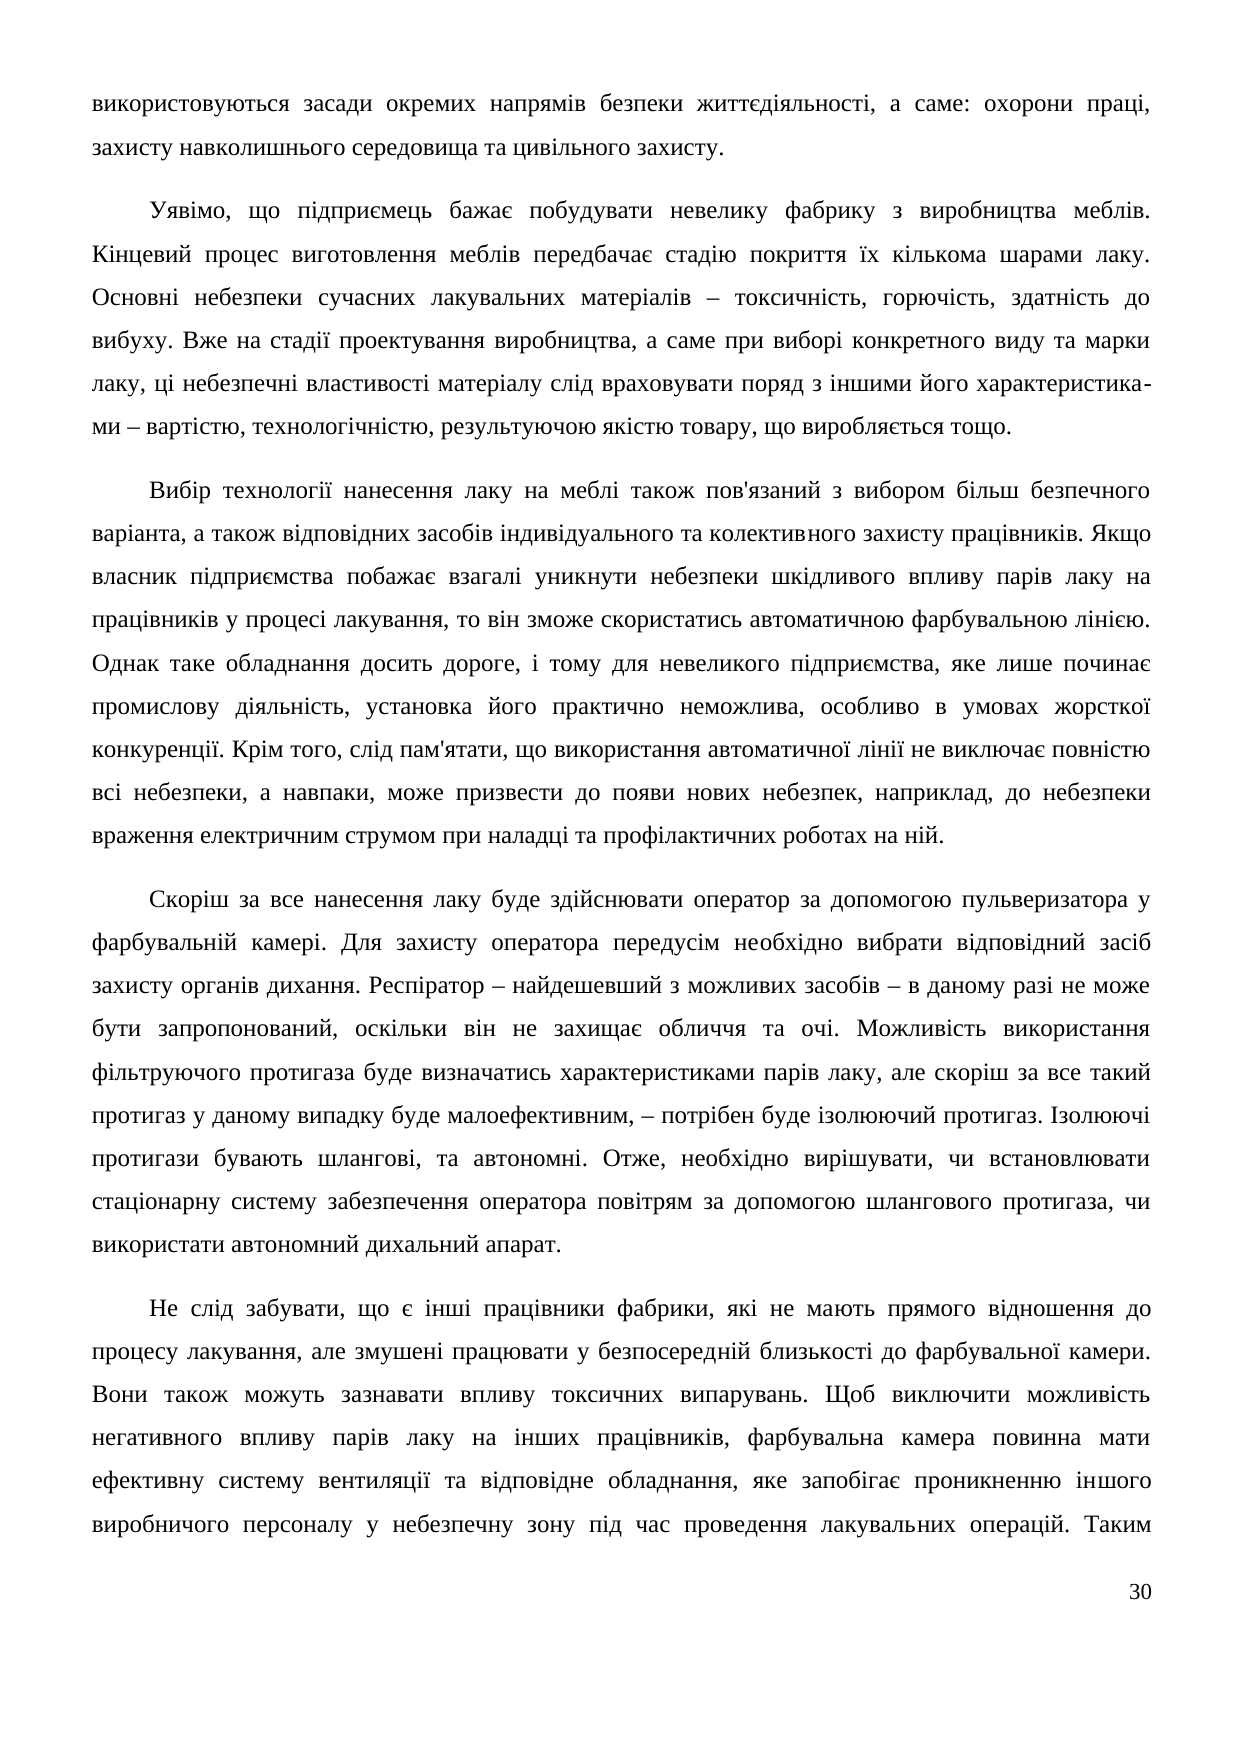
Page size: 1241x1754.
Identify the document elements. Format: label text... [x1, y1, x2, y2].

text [92, 88, 1152, 160]
text Уявімо, що підприємець бажає побудувати невелику фабрику з виробництва меблів. Кінцевий процес виготовлення меблів передбачає стадію покриття їх кількома шарами лаку. Основні небезпеки сучасних лакувальних матеріалів – токсичність, горючість, здатність до вибуху. Вже на стадії проектування виробництва, а саме при виборі конкретного виду та марки лаку, ці небезпечні властивості матеріалу слід враховувати поряд з іншими його характеристиками – вартістю, технологічністю, результуючою якістю товару, що виробляється тощо. [92, 196, 1152, 440]
text Скоріш за все нанесення лаку буде здійснювати оператор за допомогою пульверизатора у фарбувальній камері. Для захисту оператора передусім необхідно вибрати відповідний засіб захисту органів дихання. Респіратор – найдешевший з можливих засобів – в даному разі не може бути запропонований, оскільки він не захищає обличчя та очі. Можливість використання фільтруючого протигаза буде визначатись характеристиками парів лаку, але скоріш за все такий протигаз у даному випадку буде малоефективним, – потрібен буде ізолюючий протигаз. Ізолюючі протигази бувають шлангові, та автономні. Отже, необхідно вирішувати, чи встановлювати стаціонарну систему забезпечення оператора повітрям за допомогою шлангового протигаза, чи використати автономний дихальний апарат. [92, 884, 1152, 1258]
text Вибір технології нанесення лаку на меблі також пов'язаний з вибором більш безпечного варіанта, а також відповідних засобів індивідуального та колективного захисту працівників. Якщо власник підприємства побажає взагалі уникнути небезпеки шкідливого впливу парів лаку на працівників у процесі лакування, то він зможе скористатись автоматичною фарбувальною лінією. Однак таке обладнання досить дороге, і тому для невеликого підприємства, яке лише починає промислову діяльність, установка його практично неможлива, особливо в умовах жорсткої конкуренції. Крім того, слід пам'ятати, що використання автоматичної лінії не виключає повністю всі небезпеки, а навпаки, може призвести до появи нових небезпек, наприклад, до небезпеки враження електричним струмом при наладці та профілактичних роботах на ній. [92, 475, 1152, 849]
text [92, 1293, 1152, 1537]
